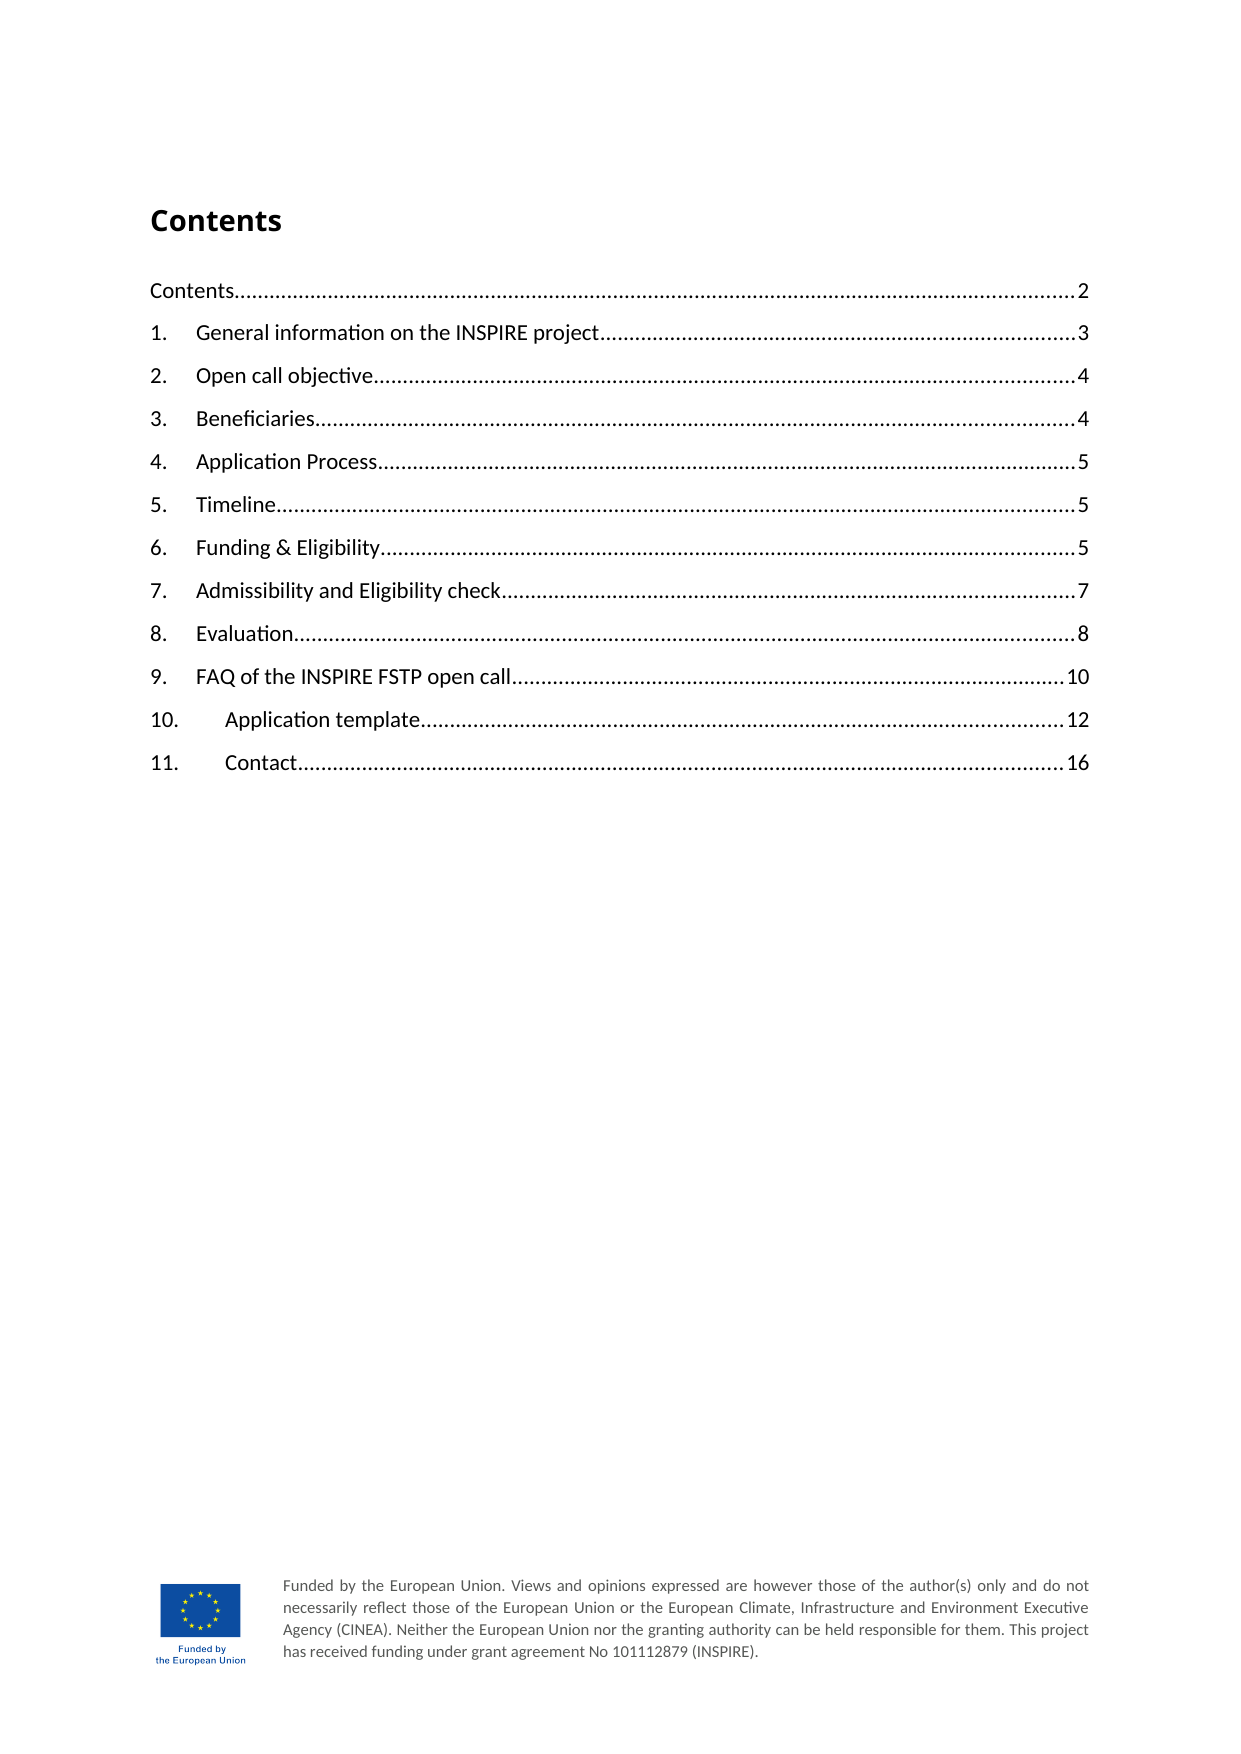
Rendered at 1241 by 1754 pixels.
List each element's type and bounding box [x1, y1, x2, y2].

picture [151, 1574, 250, 1674]
